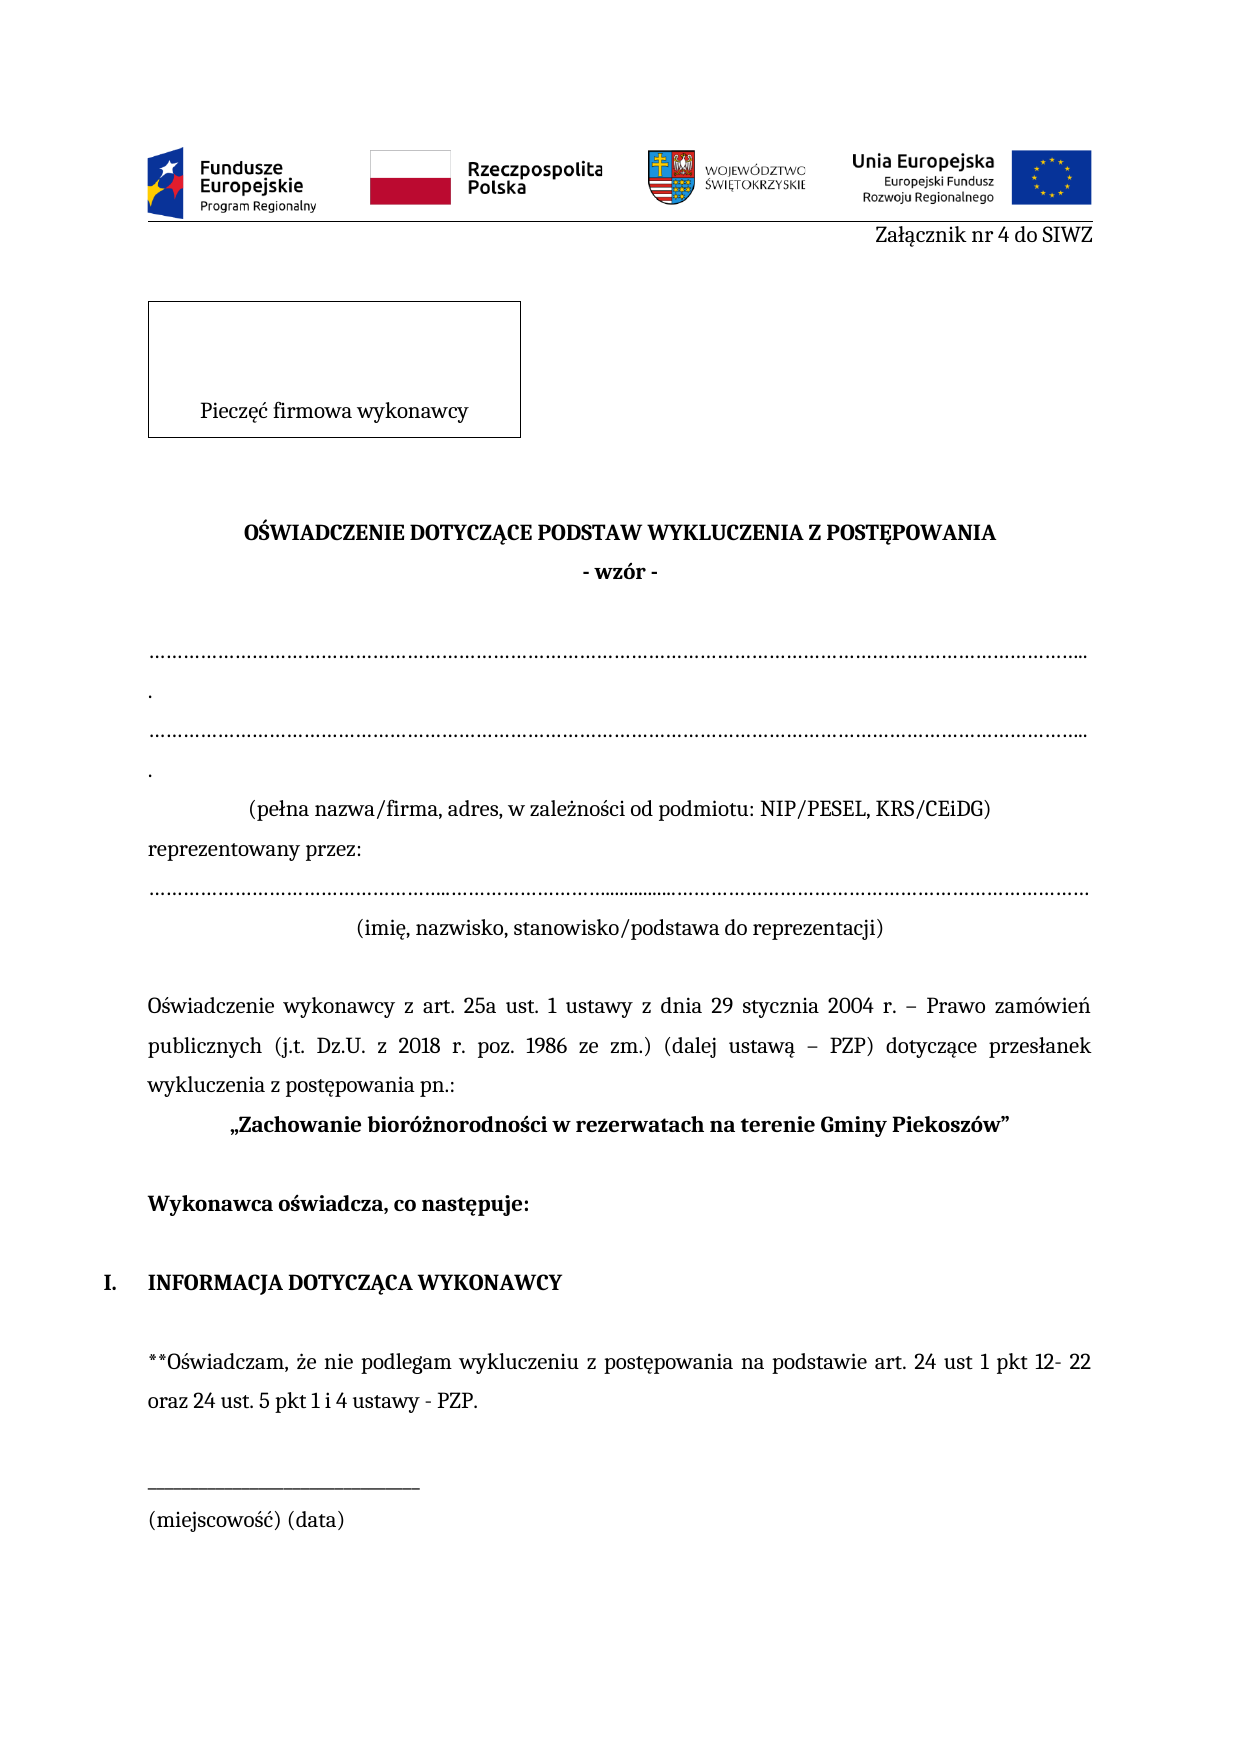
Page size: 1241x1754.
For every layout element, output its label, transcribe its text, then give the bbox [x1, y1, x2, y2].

text Oświadczenie wykonawcy z art. 25a ust. 1 ustawy z dnia 29 stycznia 2004 r. – Prawo zamówień publicznych (j.t. Dz.U. z 2018 r. poz. 1986 ze zm.) (dalej ustawą – PZP) dotyczące przesłanek wykluczenia z postępowania pn.: [148, 993, 1093, 1098]
text OŚWIADCZENIE DOTYCZĄCE PODSTAW WYKLUCZENIA Z POSTĘPOWANIA [148, 519, 1093, 546]
list INFORMACJA DOTYCZĄCA WYKONAWCY [103, 1269, 1093, 1296]
text ________________________________ [148, 1467, 1093, 1493]
text Załącznik nr 4 do SIWZ [148, 222, 1093, 248]
picture [147, 147, 316, 219]
text Wykonawca oświadcza, co następuje: [148, 1191, 1093, 1217]
text - wzór - [148, 559, 1093, 585]
text ………………………………………………………………………………………………………………………………………………... [148, 638, 1093, 704]
text ………………………………………………………………………………………………………………………………………………... [148, 717, 1093, 783]
picture [370, 139, 603, 211]
text (pełna nazwa/firma, adres, w zależności od podmiotu: NIP/PESEL, KRS/CEiDG) [148, 796, 1093, 822]
picture [648, 139, 806, 211]
text **Oświadczam, że nie podlegam wykluczeniu z postępowania na podstawie art. 24 ust 1 pkt 12- 22 oraz 24 ust. 5 pkt 1 i 4 ustawy - PZP. [148, 1348, 1093, 1414]
picture [853, 139, 1092, 211]
text (miejscowość) (data) [148, 1506, 1093, 1533]
table_header Pieczęć firmowa wykonawcy [149, 302, 520, 437]
text (imię, nazwisko, stanowisko/podstawa do reprezentacji) [148, 914, 1093, 941]
text reprezentowany przez: [148, 835, 1093, 862]
text „Zachowanie bioróżnorodności w rezerwatach na terenie Gminy Piekoszów” [148, 1112, 1093, 1138]
text ……………………………………………..………………………...............……………………………………………………………… [148, 875, 1093, 901]
